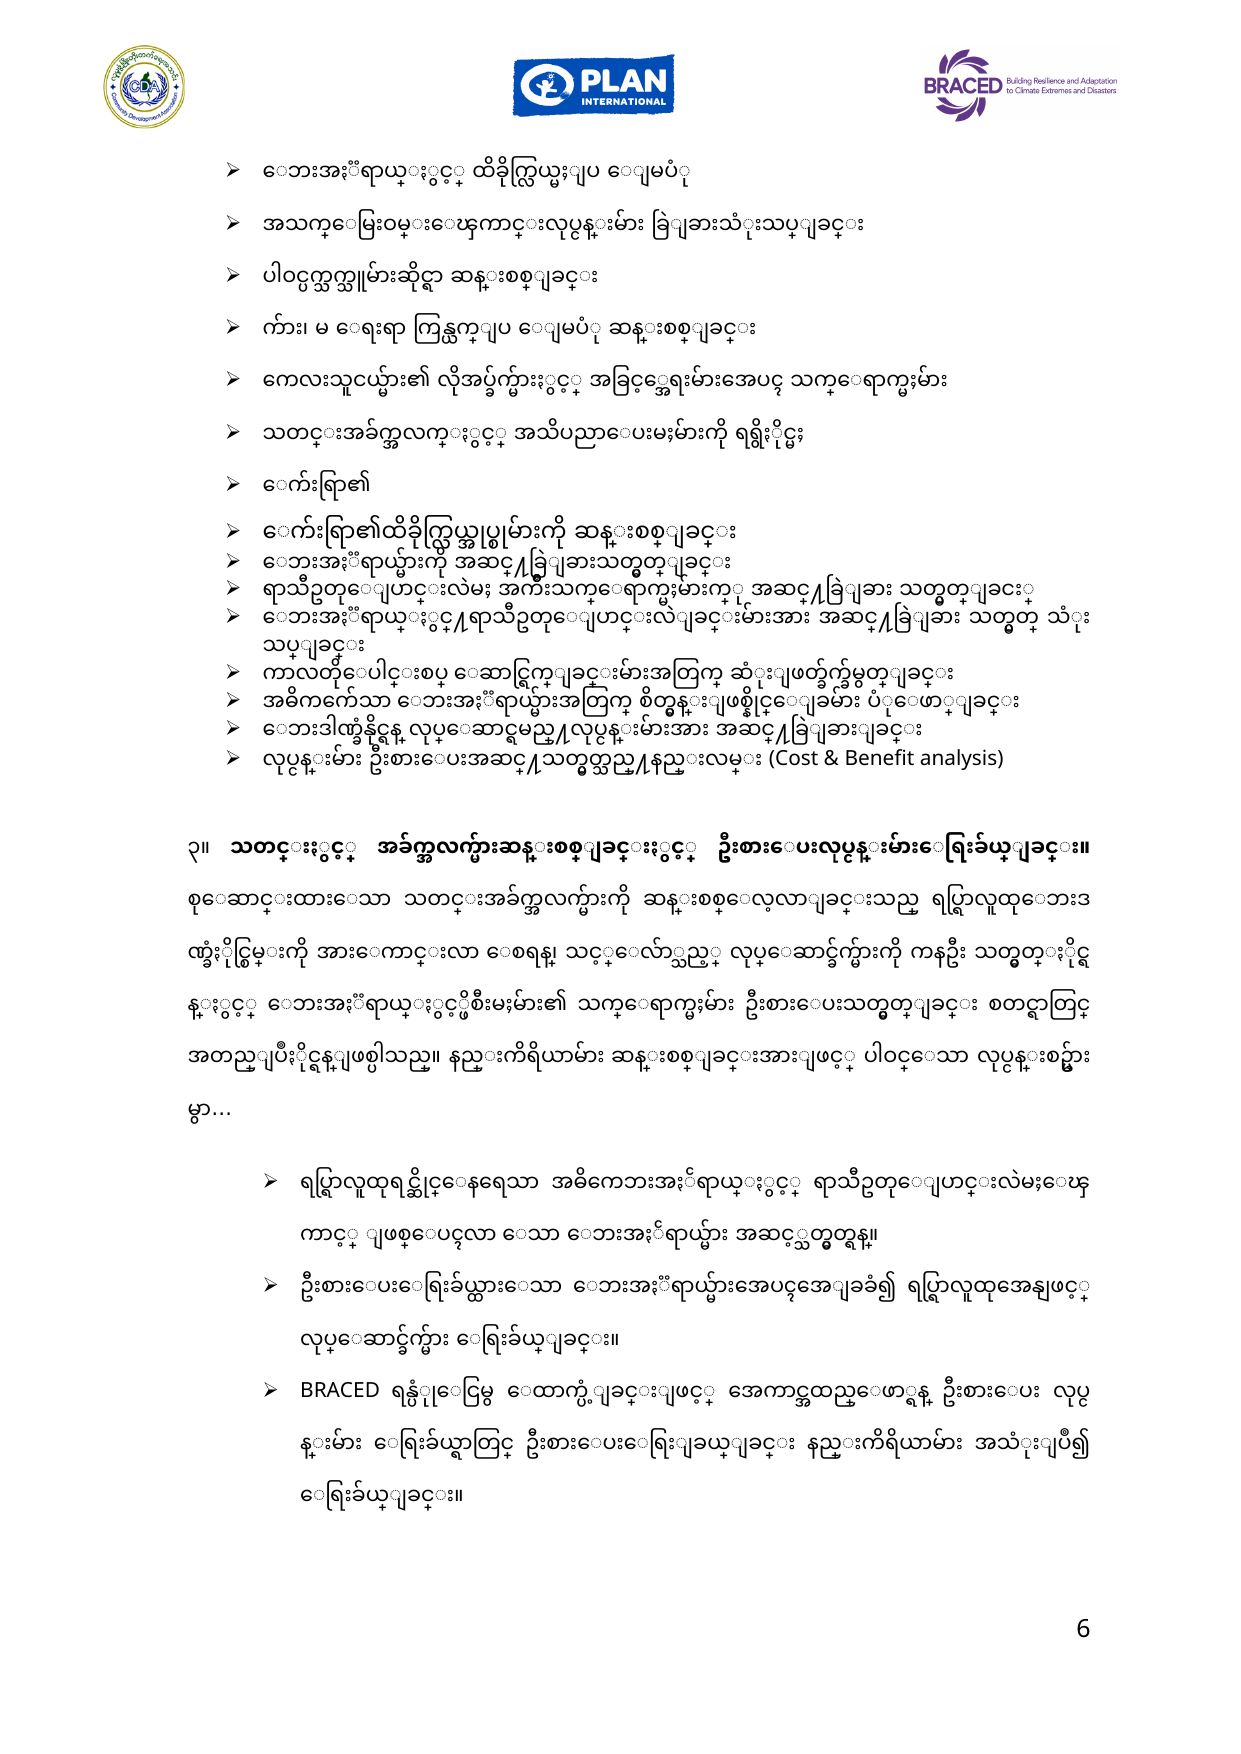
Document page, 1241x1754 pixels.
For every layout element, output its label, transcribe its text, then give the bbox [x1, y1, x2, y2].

picture [103, 45, 185, 129]
picture [920, 45, 1122, 125]
list ေဘးအႏၱရာယ္မ်ားကို အဆင္႔ခြဲျခားသတ္မွတ္ျခင္း [532, 549, 1090, 573]
list အသက္ေမြးဝမ္းေၾကာင္းလုပ္ငန္းမ်ား ခြဲျခားသံုးသပ္ျခင္း [225, 202, 1090, 248]
list ရာသီဥတုေျပာင္းလဲမႈ အက်ိဳးသက္ေရာက္မႈမ်ားက္ု အဆင္႔ခြဲျခား သတ္မွတ္ျခငး္ [225, 576, 827, 601]
list ကာလတိုေပါင္းစပ္ ေဆာင္ရြက္ျခင္းမ်ားအတြက္ ဆံုးျဖတ္ခ်က္ခ်မွတ္ျခင္း [675, 660, 1090, 684]
list အဓိကက်ေသာ ေဘးအႏၱရာယ္မ်ားအတြက္ စိတ္မွန္းျဖစ္နိုင္ေျခမ်ား ပံုေဖာ္ျခင္း [225, 688, 583, 712]
text ၃။ သတင္းႏွင့္ အခ်က္အလက္မ်ားဆန္းစစ္ျခင္းႏွင့္ ဦးစားေပးလုပ္ငန္းမ်ားေရြးခ်ယ္ျခင္း။ စုေဆာင္းထားေသာ သတင္းအခ်က္အလက္မ်ားကို ဆန္းစစ္ေလ့လာျခင္းသည္ ရပ္ရြာလူထုေဘးဒဏ္ခံႏိုင္စြမ္းကို အားေကာင္းလာ ေစရန္၊ သင့္ေလ်ာ္သည့္ လုပ္ေဆာင္ခ်က္မ်ားကို ကနဦး သတ္မွတ္ႏိုင္ရန္ႏွင့္ ေဘးအႏၱရာယ္ႏွင့္ဖိစီးမႈမ်ား၏ သက္ေရာက္မႈမ်ား ဦးစားေပးသတ္မွတ္ျခင္း စတင္ရာတြင္ အတည္ျပဳႏိုင္ရန္ျဖစ္ပါသည္။ နည္းကိရိယာမ်ား ဆန္းစစ္ျခင္းအားျဖင့္ ပါဝင္ေသာ လုပ္ငန္းစဥ္မ်ားမွာ… [187, 826, 1090, 1133]
list ေက်းရြာ၏ထိခိုက္လြယ္အုပ္စုမ်ားကို ဆန္းစစ္ျခင္း [426, 516, 1090, 544]
list သတင္းအခ်က္အလက္ႏွင့္ အသိပညာေပးမႈမ်ားကို ရရွိႏိုင္မႈ [225, 411, 1090, 457]
list ေက်းရြာ၏ ထိခိုက္လြယ္မႈႏွင့္ စြမ္းေဆာင္ရည္ကို ဆန္းစစ္ျခင္း [225, 464, 1090, 509]
list လုပ္ငန္းမ်ား ဦးစားေပးအဆင္႔သတ္မွတ္သည္႔နည္းလမ္း (Cost & Benefit analysis) [225, 743, 1090, 772]
list ေဘးအႏၱရာယ္မ်ားကို အဆင္႔ခြဲျခားသတ္မွတ္ျခင္း [225, 549, 530, 573]
list ေဘးအႏၱရာယ္ႏွင္႔ရာသီဥတုေျပာင္းလဲျခင္းမ်ားအား အဆင္႔ခြဲျခား သတ္မွတ္ သံုးသပ္ျခင္း [225, 604, 1090, 656]
list ေက်းရြာ၏ထိခိုက္လြယ္အုပ္စုမ်ားကို ဆန္းစစ္ျခင္း [328, 516, 425, 544]
picture [509, 52, 678, 120]
list ေက်းရြာ၏ထိခိုက္လြယ္အုပ္စုမ်ားကို ဆန္းစစ္ျခင္း [225, 516, 327, 544]
list ကာလတိုေပါင္းစပ္ ေဆာင္ရြက္ျခင္းမ်ားအတြက္ ဆံုးျဖတ္ခ်က္ခ်မွတ္ျခင္း [225, 660, 514, 684]
list က်ား၊ မ ေရးရာ ကြန္ယက္ျပ ေျမပံု ဆန္းစစ္ျခင္း [225, 307, 1090, 352]
list အဓိကက်ေသာ ေဘးအႏၱရာယ္မ်ားအတြက္ စိတ္မွန္းျဖစ္နိုင္ေျခမ်ား ပံုေဖာ္ျခင္း [585, 688, 1090, 712]
list ရပ္ရြာလူထုရင္ဆိုင္ေနရေသာ အဓိကေဘးအႏၲရာယ္ႏွင့္ ရာသီဥတုေျပာင္းလဲမႈေၾကာင့္ ျဖစ္ေပၚလာ ေသာ ေဘးအႏၲရာယ္မ်ား အဆင့္သတ္မွတ္ရန္။ [262, 1161, 1090, 1258]
list ေဘးဒါဏ္ခံနိုင္ရန္ လုပ္ေဆာင္ရမည္႔လုပ္ငန္းမ်ားအား အဆင္႔ခြဲျခားျခင္း [225, 716, 792, 740]
list ေဘးဒါဏ္ခံနိုင္ရန္ လုပ္ေဆာင္ရမည္႔လုပ္ငန္းမ်ားအား အဆင္႔ခြဲျခားျခင္း [794, 716, 1090, 740]
list ကေလးသူငယ္မ်ား၏ လိုအပ္ခ်က္မ်ားႏွင့္ အခြင့္အေရးမ်ားအေပၚ သက္ေရာက္မႈမ်ား [225, 359, 1090, 405]
list ဦးစားေပးေရြးခ်ယ္ထားေသာ ေဘးအႏၱရာယ္မ်ားအေပၚအေျခခံ၍ ရပ္ရြာလူထုအေနျဖင့္ လုပ္ေဆာင္ခ်က္မ်ား ေရြးခ်ယ္ျခင္း။ [262, 1265, 1090, 1363]
list ရာသီဥတုေျပာင္းလဲမႈ အက်ိဳးသက္ေရာက္မႈမ်ားက္ု အဆင္႔ခြဲျခား သတ္မွတ္ျခငး္ [829, 576, 1090, 601]
list ပါဝင္ပက္သက္သူမ်ားဆိုင္ရာ ဆန္းစစ္ျခင္း [225, 254, 1090, 300]
list ေဘးအႏၱရာယ္ႏွင့္ ထိခိုက္လြယ္မႈျပ ေျမပံု [225, 150, 1090, 196]
list BRACED ရန္ပံုုေငြမွ ေထာက္ပံ့ျခင္းျဖင့္ အေကာင္အထည္ေဖာ္ရန္ ဦးစားေပး လုပ္ငန္းမ်ား ေရြးခ်ယ္ရာတြင္ ဦးစားေပးေရြးျခယ္ျခင္း နည္းကိရိယာမ်ား အသံုးျပဳ၍ ေရြးခ်ယ္ျခင္း။ [262, 1370, 1090, 1520]
